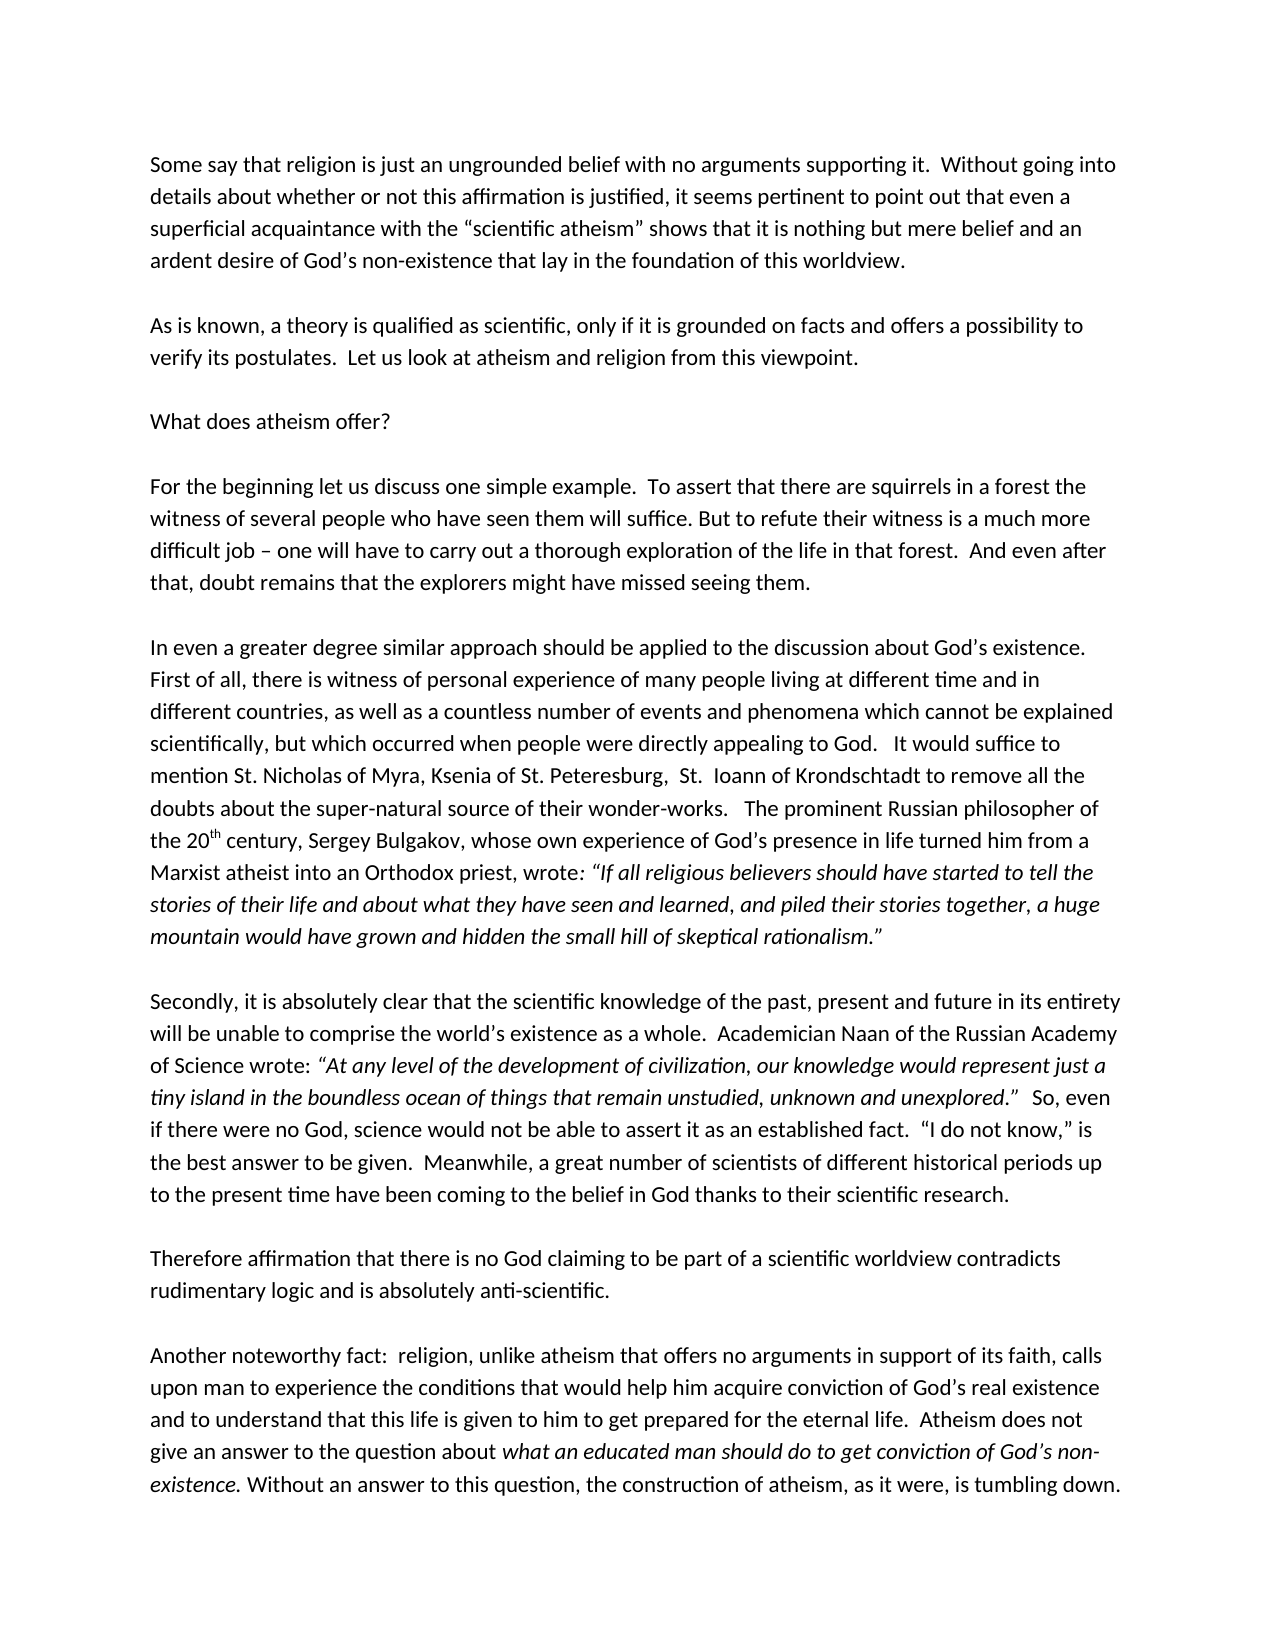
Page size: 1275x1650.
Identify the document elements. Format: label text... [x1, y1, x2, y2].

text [150, 1341, 1125, 1498]
text What does atheism offer? [150, 407, 1125, 436]
text Some say that religion is just an ungrounded belief with no arguments supporting it. Without going into details about whether or not this affirmation is justified, it seems pertinent to point out that even a superficial acquaintance with the “scientific atheism” shows that it is nothing but mere belief and an ardent desire of God’s non-existence that lay in the foundation of this worldview. [150, 150, 1125, 274]
text Therefore affirmation that there is no God claiming to be part of a scientific worldview contradicts rudimentary logic and is absolutely anti-scientific. [150, 1244, 1125, 1304]
text First of all, there is witness of personal experience of many people living at different time and in different countries, as well as a countless number of events and phenomena which cannot be explained scientifically, but which occurred when people were directly appealing to God. It would suffice to mention St. Nicholas of Myra, Ksenia of St. Peteresburg, St. Ioann of Krondschtadt to remove all the doubts about the super-natural source of their wonder-works. The prominent Russian philosopher of the 20th century, Sergey Bulgakov, whose own experience of God’s presence in life turned him from a Marxist atheist into an Orthodox priest, wrote: “If all religious believers should have started to tell the stories of their life and about what they have seen and learned, and piled their stories together, a huge mountain would have grown and hidden the small hill of skeptical rationalism.” [150, 665, 1125, 951]
text For the beginning let us discuss one simple example. To assert that there are squirrels in a forest the witness of several people who have seen them will suffice. But to refute their witness is a much more difficult job – one will have to carry out a thorough exploration of the life in that forest. And even after that, doubt remains that the explorers might have missed seeing them. [150, 472, 1125, 596]
text As is known, a theory is qualified as scientific, only if it is grounded on facts and offers a possibility to verify its postulates. Let us look at atheism and religion from this viewpoint. [150, 311, 1125, 371]
text Secondly, it is absolutely clear that the scientific knowledge of the past, present and future in its entirety will be unable to comprise the world’s existence as a whole. Academician Naan of the Russian Academy of Science wrote: “At any level of the development of civilization, our knowledge would represent just a tiny island in the boundless ocean of things that remain unstudied, unknown and unexplored.” So, even if there were no God, science would not be able to assert it as an established fact. “I do not know,” is the best answer to be given. Meanwhile, a great number of scientists of different historical periods up to the present time have been coming to the belief in God thanks to their scientific research. [150, 987, 1125, 1208]
text In even a greater degree similar approach should be applied to the discussion about God’s existence. [150, 633, 1125, 661]
